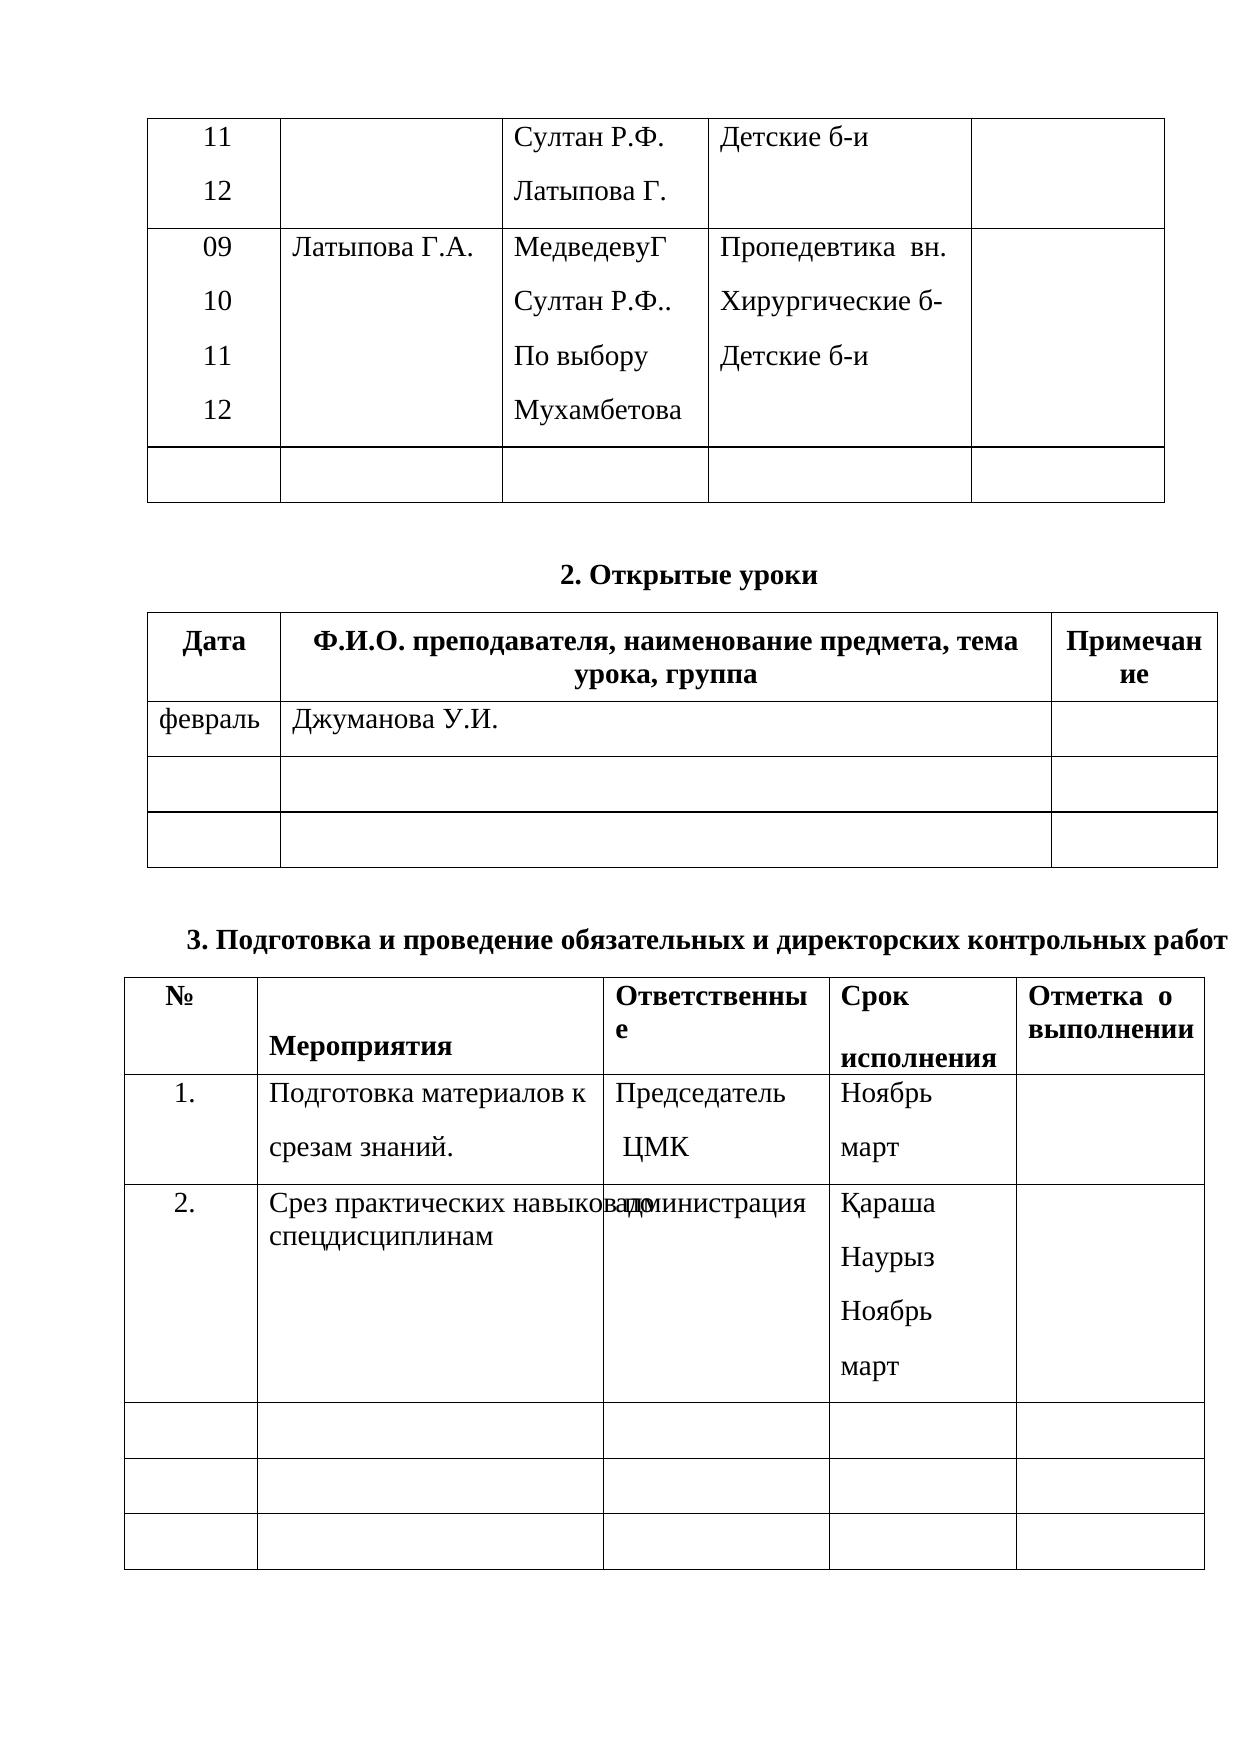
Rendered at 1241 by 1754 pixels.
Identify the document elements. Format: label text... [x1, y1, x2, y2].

text 2. Открытые уроки [140, 557, 1238, 591]
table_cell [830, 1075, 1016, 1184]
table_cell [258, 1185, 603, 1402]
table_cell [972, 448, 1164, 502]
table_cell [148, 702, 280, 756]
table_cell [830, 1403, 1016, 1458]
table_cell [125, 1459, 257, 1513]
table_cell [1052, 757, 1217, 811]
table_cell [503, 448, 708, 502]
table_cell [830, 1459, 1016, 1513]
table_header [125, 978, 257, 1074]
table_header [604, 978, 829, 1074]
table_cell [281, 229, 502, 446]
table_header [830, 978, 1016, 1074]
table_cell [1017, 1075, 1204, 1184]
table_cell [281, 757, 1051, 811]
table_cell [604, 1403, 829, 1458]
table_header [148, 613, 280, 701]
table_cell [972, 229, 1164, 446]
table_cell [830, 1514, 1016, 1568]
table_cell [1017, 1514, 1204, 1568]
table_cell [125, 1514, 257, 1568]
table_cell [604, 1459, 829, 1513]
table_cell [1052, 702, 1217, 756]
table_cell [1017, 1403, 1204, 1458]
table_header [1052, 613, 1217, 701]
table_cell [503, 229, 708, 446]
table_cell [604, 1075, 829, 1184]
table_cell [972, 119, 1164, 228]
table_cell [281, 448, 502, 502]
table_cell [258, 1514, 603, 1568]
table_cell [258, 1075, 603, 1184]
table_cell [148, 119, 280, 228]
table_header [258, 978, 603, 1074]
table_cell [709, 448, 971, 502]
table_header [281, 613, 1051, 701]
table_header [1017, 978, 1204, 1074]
text 3. Подготовка и проведение обязательных и директорских контрольных работ [177, 922, 1238, 956]
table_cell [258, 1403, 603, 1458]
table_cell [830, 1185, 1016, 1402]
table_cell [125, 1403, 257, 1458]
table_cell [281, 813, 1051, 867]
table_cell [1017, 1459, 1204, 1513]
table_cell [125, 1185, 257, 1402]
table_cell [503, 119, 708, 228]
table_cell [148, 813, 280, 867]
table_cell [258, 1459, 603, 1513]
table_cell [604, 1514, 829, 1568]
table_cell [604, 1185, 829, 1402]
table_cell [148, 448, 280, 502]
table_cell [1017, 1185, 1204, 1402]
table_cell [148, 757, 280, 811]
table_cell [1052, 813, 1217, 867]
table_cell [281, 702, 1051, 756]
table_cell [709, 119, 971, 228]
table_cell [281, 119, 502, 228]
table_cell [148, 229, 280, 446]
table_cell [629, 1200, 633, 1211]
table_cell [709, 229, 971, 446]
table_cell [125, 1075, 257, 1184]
